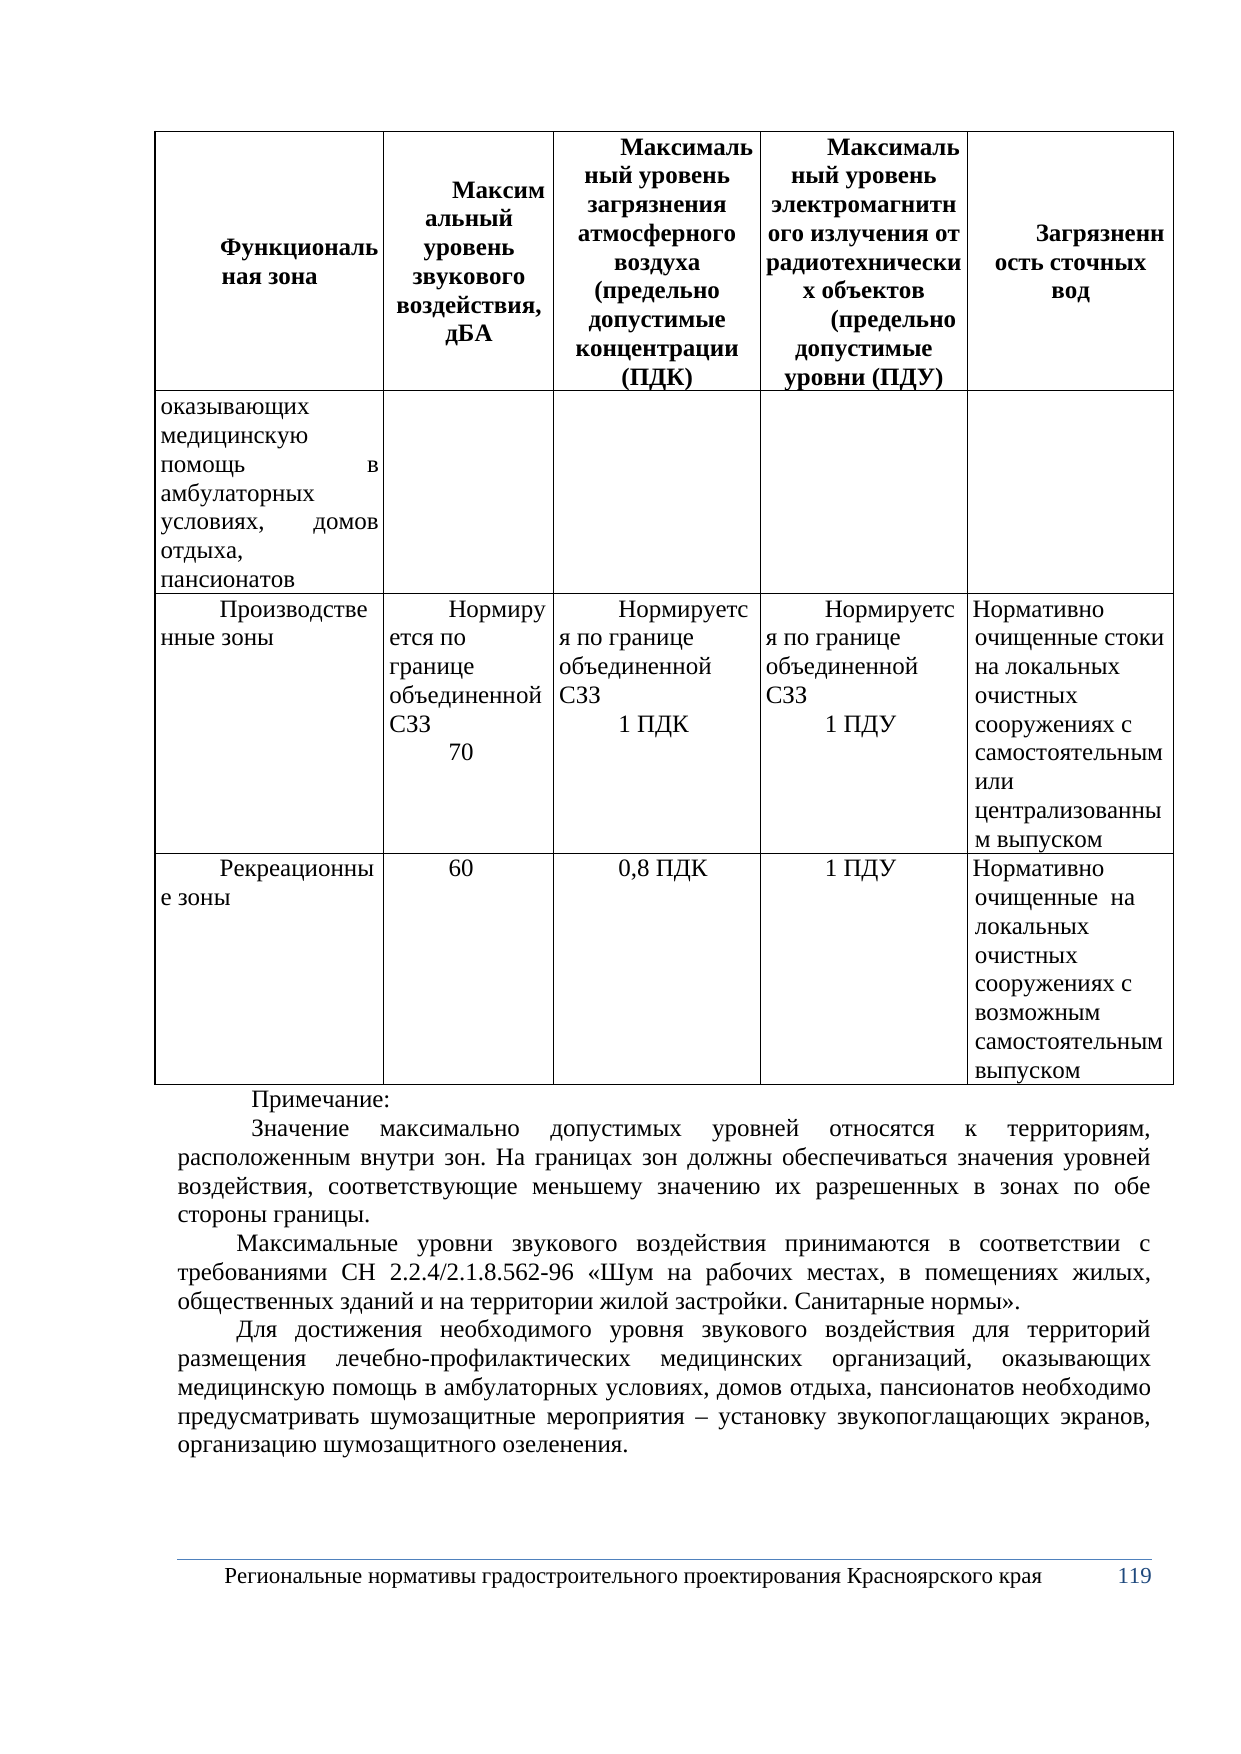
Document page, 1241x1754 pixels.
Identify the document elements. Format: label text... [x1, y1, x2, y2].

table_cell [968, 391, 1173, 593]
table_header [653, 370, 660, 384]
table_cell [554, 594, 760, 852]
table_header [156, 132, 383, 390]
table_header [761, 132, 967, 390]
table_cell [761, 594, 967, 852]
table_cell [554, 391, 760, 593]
text Для достижения необходимого уровня звукового воздействия для территорий размещения лечебно-профилактических медицинских организаций, оказывающих медицинскую помощь в амбулаторных условиях, домов отдыха, пансионатов необходимо предусматривать шумозащитные мероприятия – установку звукопоглащающих экранов, организацию шумозащитного озеленения. [177, 1314, 1152, 1458]
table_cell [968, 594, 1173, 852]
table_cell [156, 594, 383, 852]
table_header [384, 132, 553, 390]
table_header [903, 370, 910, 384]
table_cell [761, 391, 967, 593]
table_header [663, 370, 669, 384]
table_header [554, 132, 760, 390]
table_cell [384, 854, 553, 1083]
text Максимальные уровни звукового воздействия принимаются в соответствии с требованиями СН 2.2.4/2.1.8.562-96 «Шум на рабочих местах, в помещениях жилых, общественных зданий и на территории жилой застройки. Санитарные нормы». [177, 1228, 1152, 1314]
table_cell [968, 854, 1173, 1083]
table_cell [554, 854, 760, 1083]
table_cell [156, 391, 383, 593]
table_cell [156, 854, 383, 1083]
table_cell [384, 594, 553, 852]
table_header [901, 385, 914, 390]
text Значение максимально допустимых уровней относятся к территориям, расположенным внутри зон. На границах зон должны обеспечиваться значения уровней воздействия, соответствующие меньшему значению их разрешенных в зонах по обе стороны границы. [177, 1113, 1152, 1228]
text Примечание: [177, 1085, 1152, 1113]
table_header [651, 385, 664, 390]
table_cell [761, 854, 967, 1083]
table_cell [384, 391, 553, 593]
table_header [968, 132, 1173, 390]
